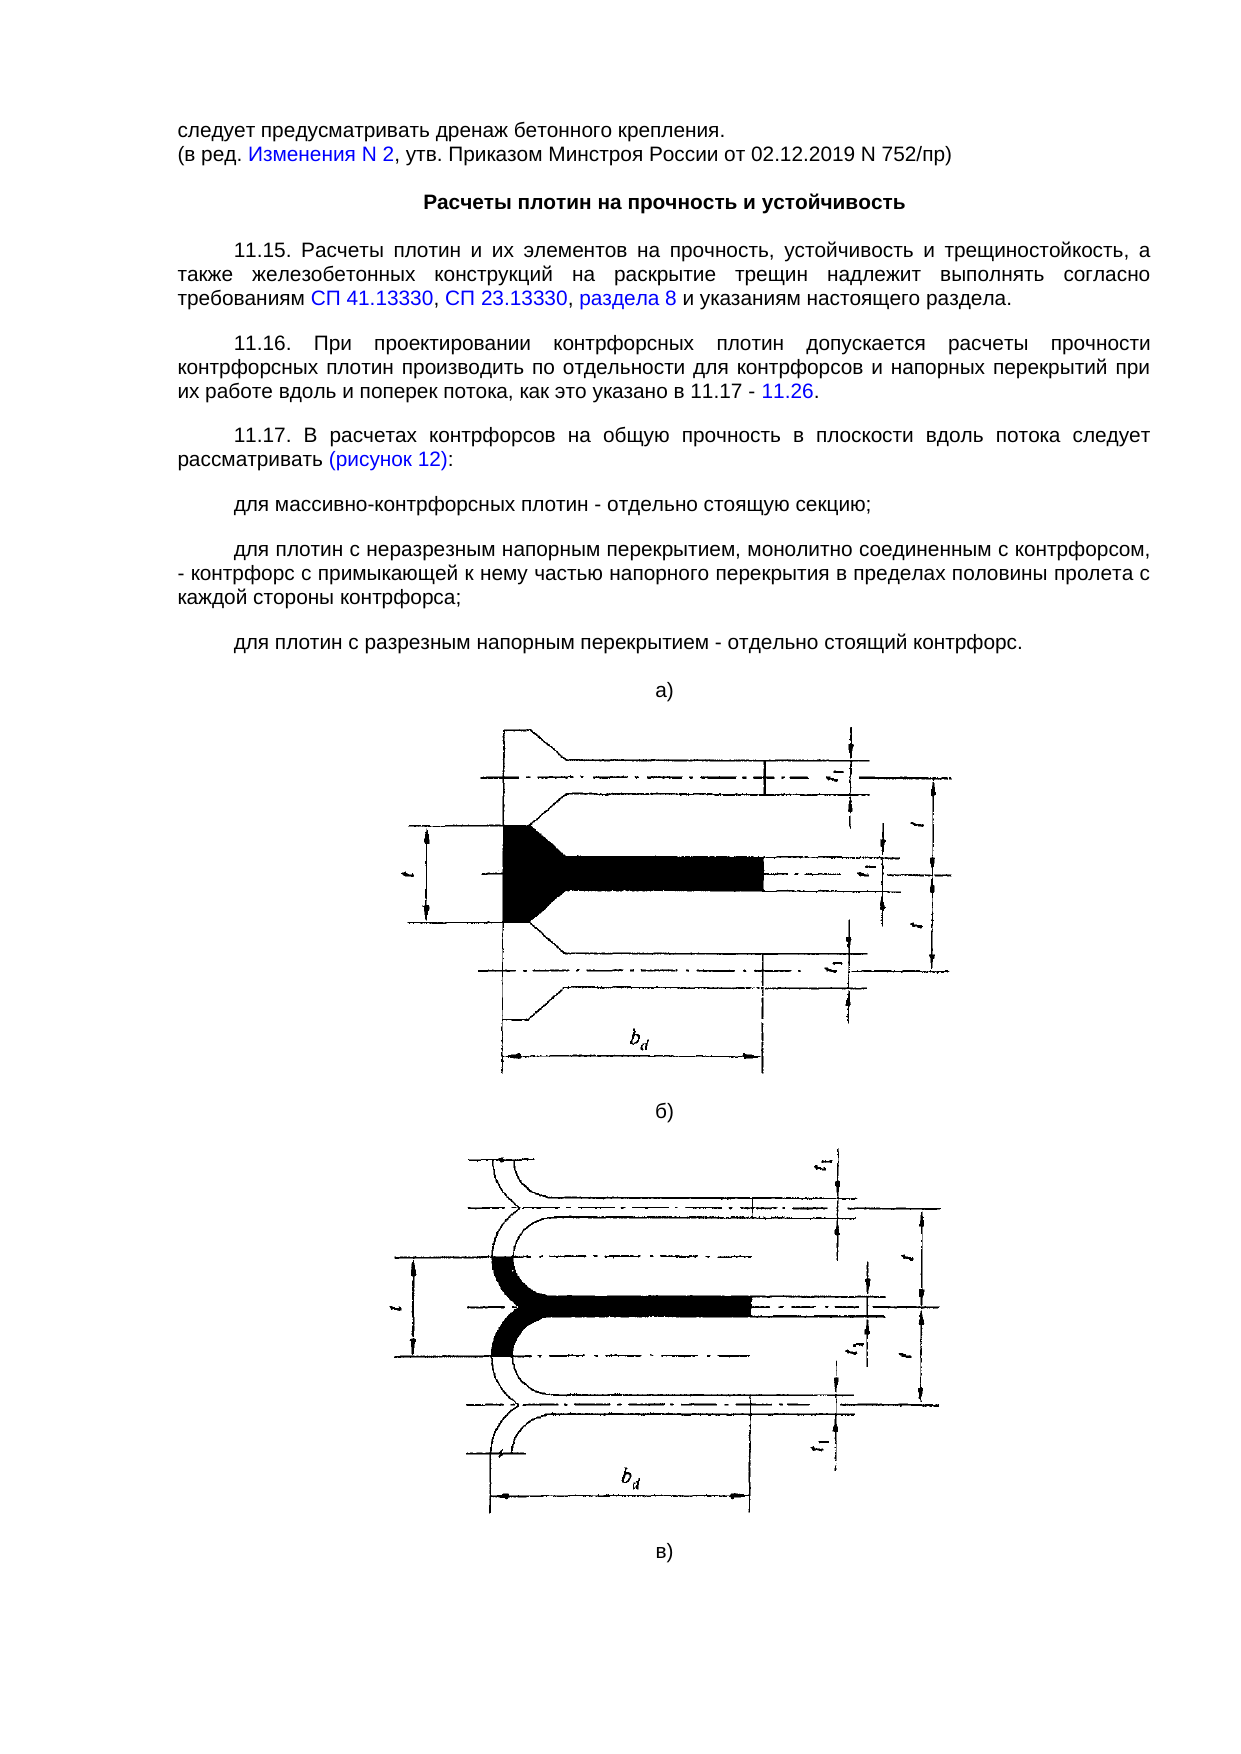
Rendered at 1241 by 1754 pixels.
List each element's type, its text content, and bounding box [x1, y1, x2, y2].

text 11.16. При проектировании контрфорсных плотин допускается расчеты прочности контрфорсных плотин производить по отдельности для контрфорсов и напорных перекрытий при их работе вдоль и поперек потока, как это указано в 11.17 - 11.26. [177, 331, 1152, 402]
picture [387, 1147, 942, 1515]
text Расчеты плотин на прочность и устойчивость [177, 190, 1152, 214]
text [177, 118, 1152, 142]
text 11.17. В расчетах контрфорсов на общую прочность в плоскости вдоль потока следует рассматривать (рисунок 12): [177, 423, 1152, 471]
text б) [177, 1099, 1152, 1123]
text 11.15. Расчеты плотин и их элементов на прочность, устойчивость и трещиностойкость, а также железобетонных конструкций на раскрытие трещин надлежит выполнять согласно требованиям СП 41.13330, СП 23.13330, раздела 8 и указаниям настоящего раздела. [177, 238, 1152, 310]
text для массивно-контрфорсных плотин - отдельно стоящую секцию; [177, 492, 1152, 516]
text в) [177, 1539, 1152, 1563]
text для плотин с разрезным напорным перекрытием - отдельно стоящий контрфорс. [177, 629, 1152, 653]
text а) [177, 677, 1152, 701]
text для плотин с неразрезным напорным перекрытием, монолитно соединенным с контрфорсом, - контрфорс с примыкающей к нему частью напорного перекрытия в пределах половины пролета с каждой стороны контрфорса; [177, 537, 1152, 609]
picture [375, 725, 954, 1076]
text (в ред. Изменения N 2, утв. Приказом Минстроя России от 02.12.2019 N 752/пр) [177, 142, 1152, 166]
